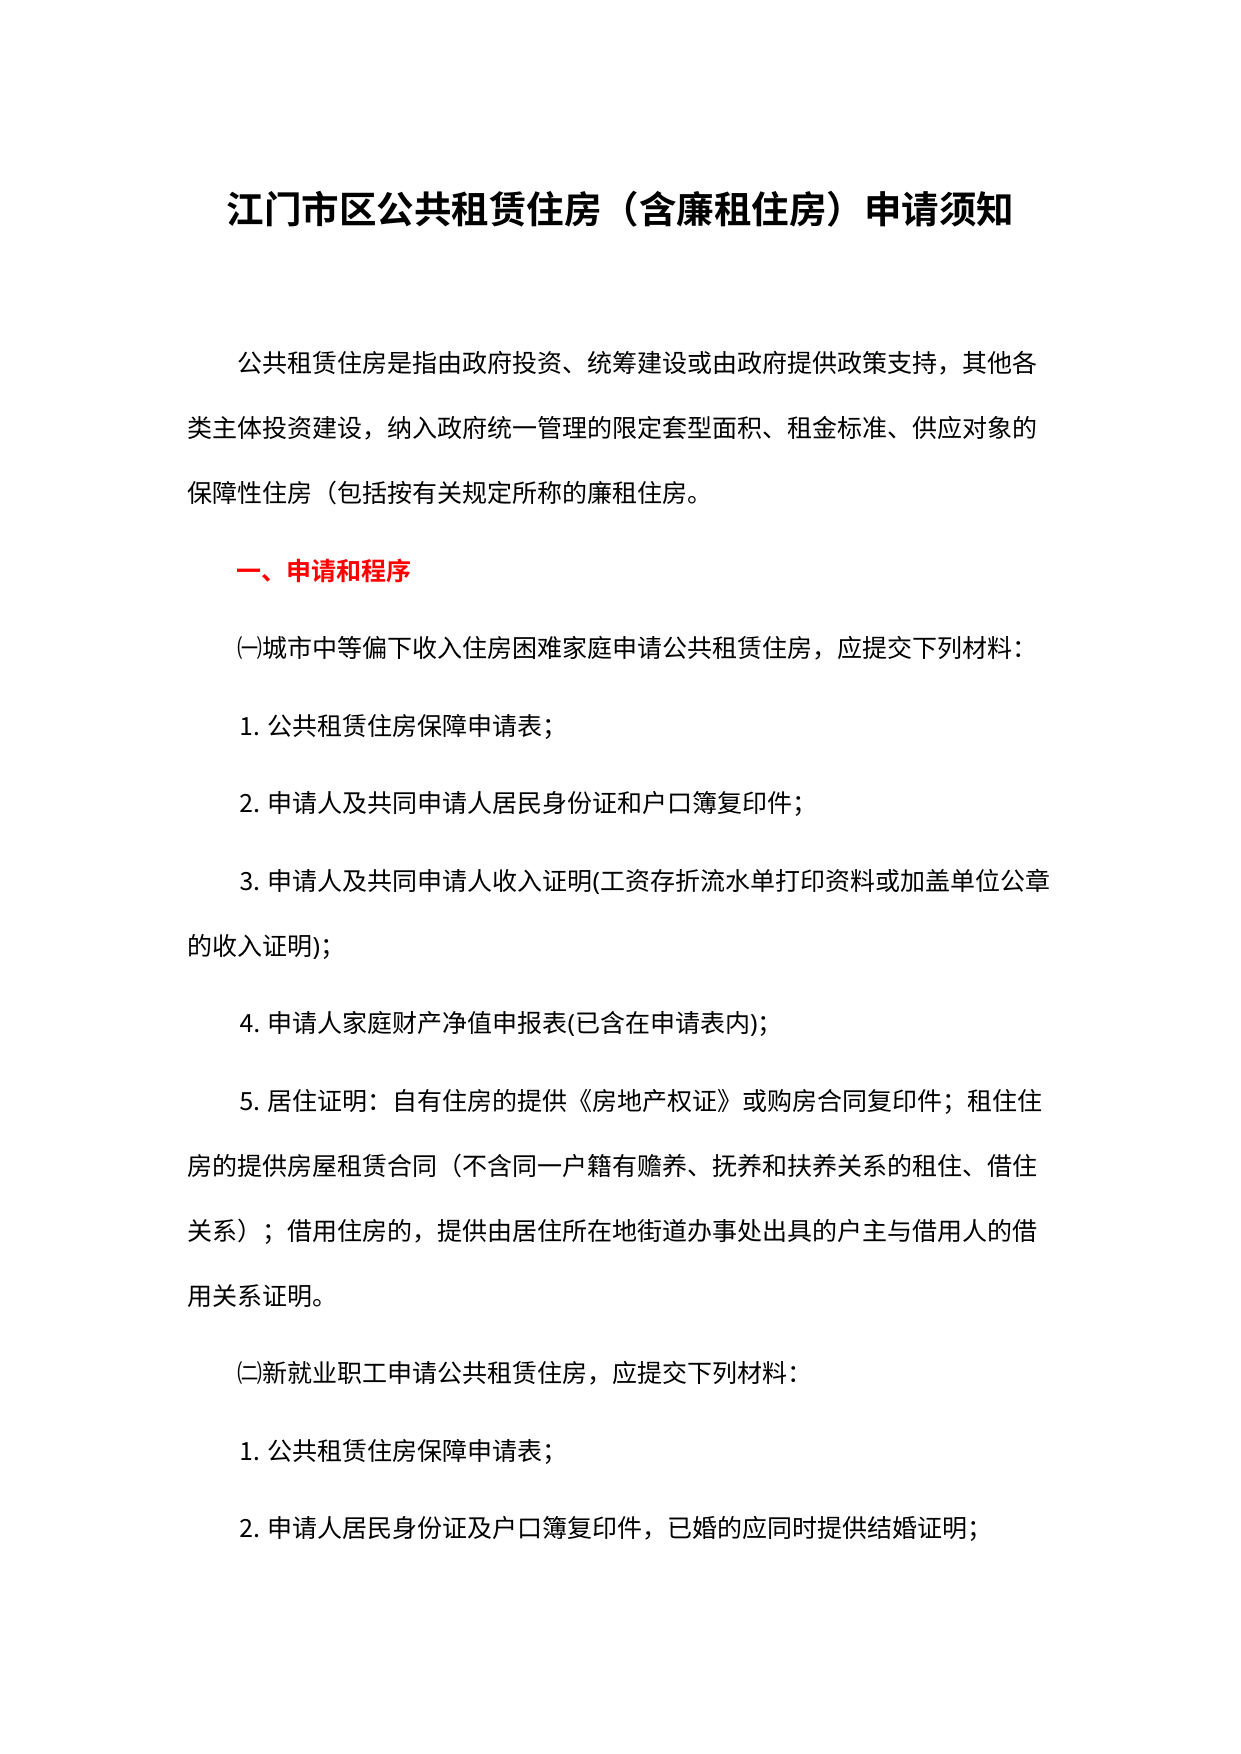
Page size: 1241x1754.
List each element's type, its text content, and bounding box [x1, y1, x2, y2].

text ㈠城市中等偏下收入住房困难家庭申请公共租赁住房，应提交下列材料： [187, 614, 1053, 679]
text ⒉申请人及共同申请人居民身份证和户口簿复印件； [187, 769, 1053, 834]
text 江门市区公共租赁住房（含廉租住房）申请须知 [187, 174, 1053, 239]
text ㈡新就业职工申请公共租赁住房，应提交下列材料： [187, 1339, 1053, 1404]
text ⒈公共租赁住房保障申请表； [187, 692, 1053, 757]
text ⒉申请人居民身份证及户口簿复印件，已婚的应同时提供结婚证明； [187, 1494, 1053, 1559]
text ⒌居住证明：自有住房的提供《房地产权证》或购房合同复印件；租住住房的提供房屋租赁合同（不含同一户籍有赡养、抚养和扶养关系的租住、借住关系）；借用住房的，提供由居住所在地街道办事处出具的户主与借用人的借用关系证明。 [187, 1067, 1053, 1327]
text 一、申请和程序 [187, 537, 1053, 602]
text ⒋申请人家庭财产净值申报表(已含在申请表内)； [187, 989, 1053, 1054]
text ⒊申请人及共同申请人收入证明(工资存折流水单打印资料或加盖单位公章的收入证明)； [187, 847, 1053, 977]
text 公共租赁住房是指由政府投资、统筹建设或由政府提供政策支持，其他各类主体投资建设，纳入政府统一管理的限定套型面积、租金标准、供应对象的保障性住房（包括按有关规定所称的廉租住房。 [187, 329, 1053, 524]
text ⒈公共租赁住房保障申请表； [187, 1417, 1053, 1482]
